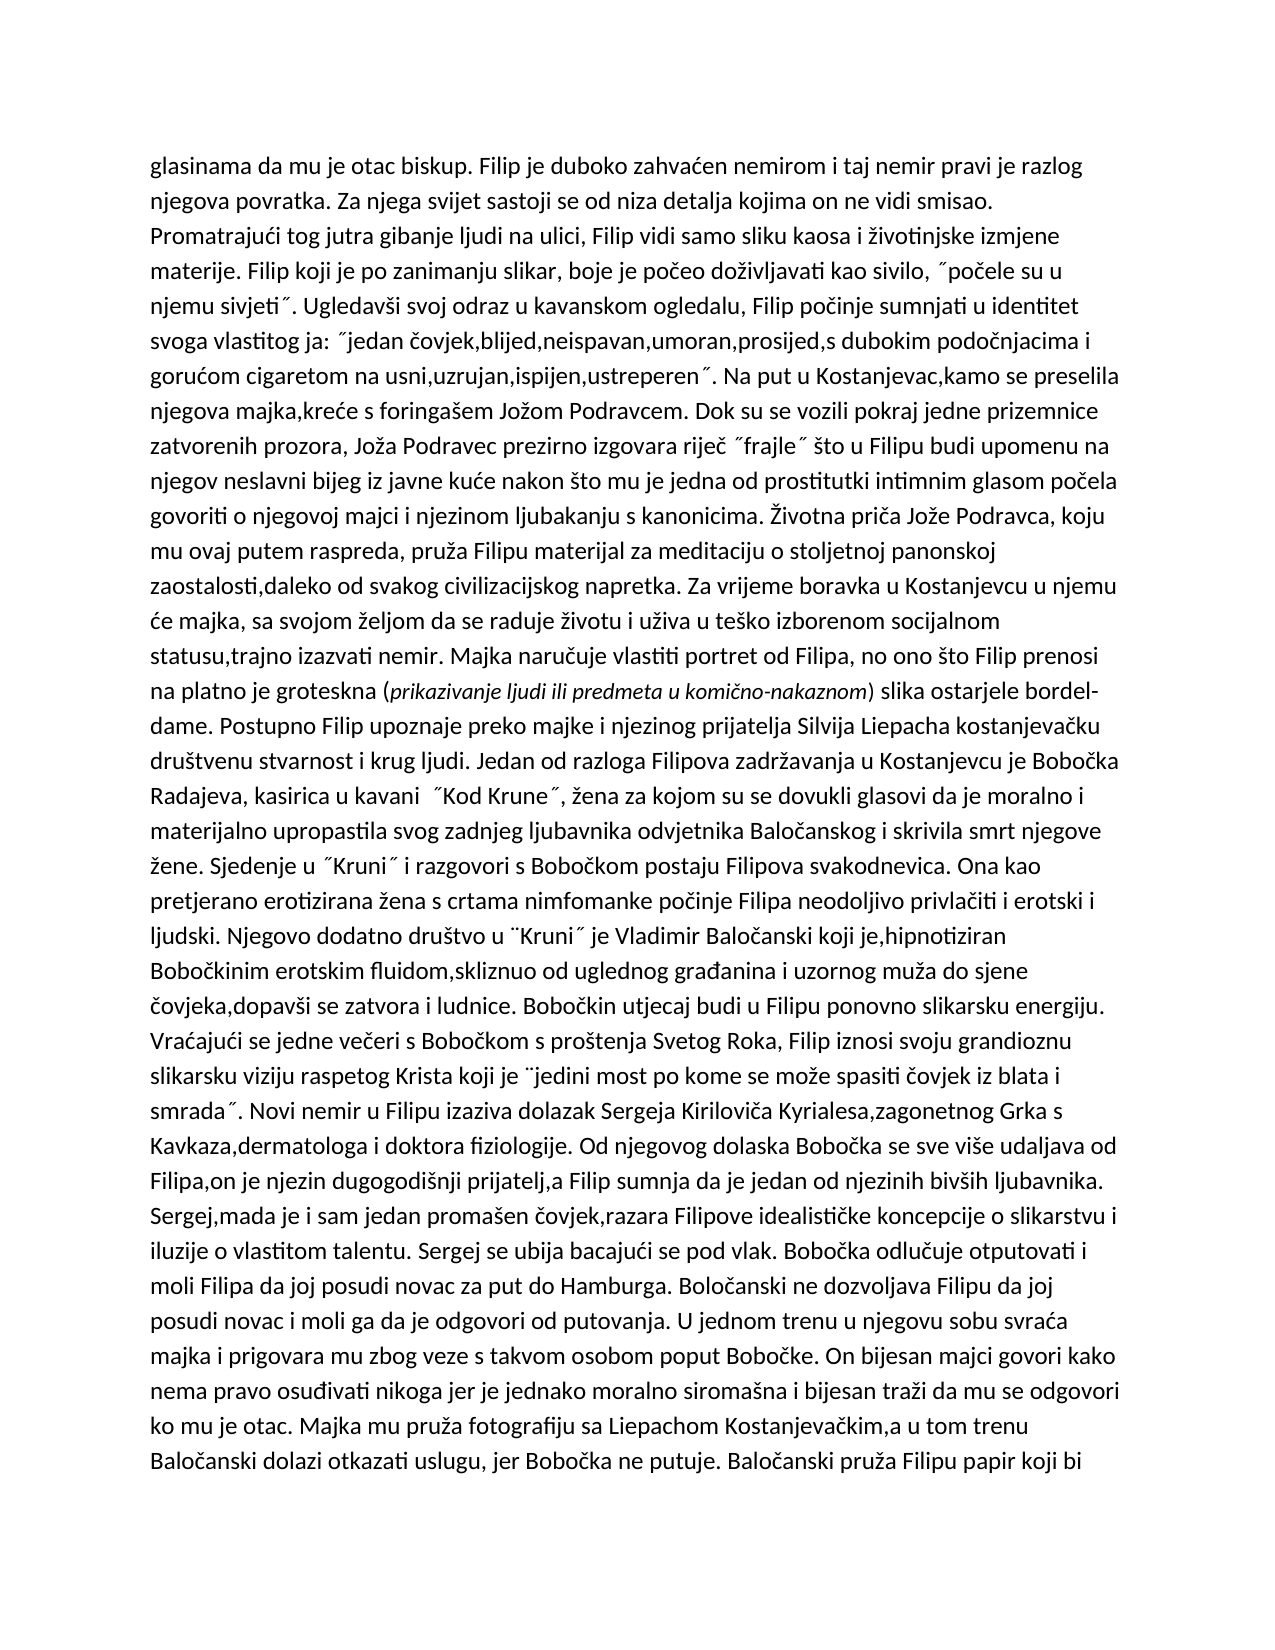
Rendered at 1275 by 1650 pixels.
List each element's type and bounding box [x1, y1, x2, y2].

text [150, 150, 1125, 1476]
